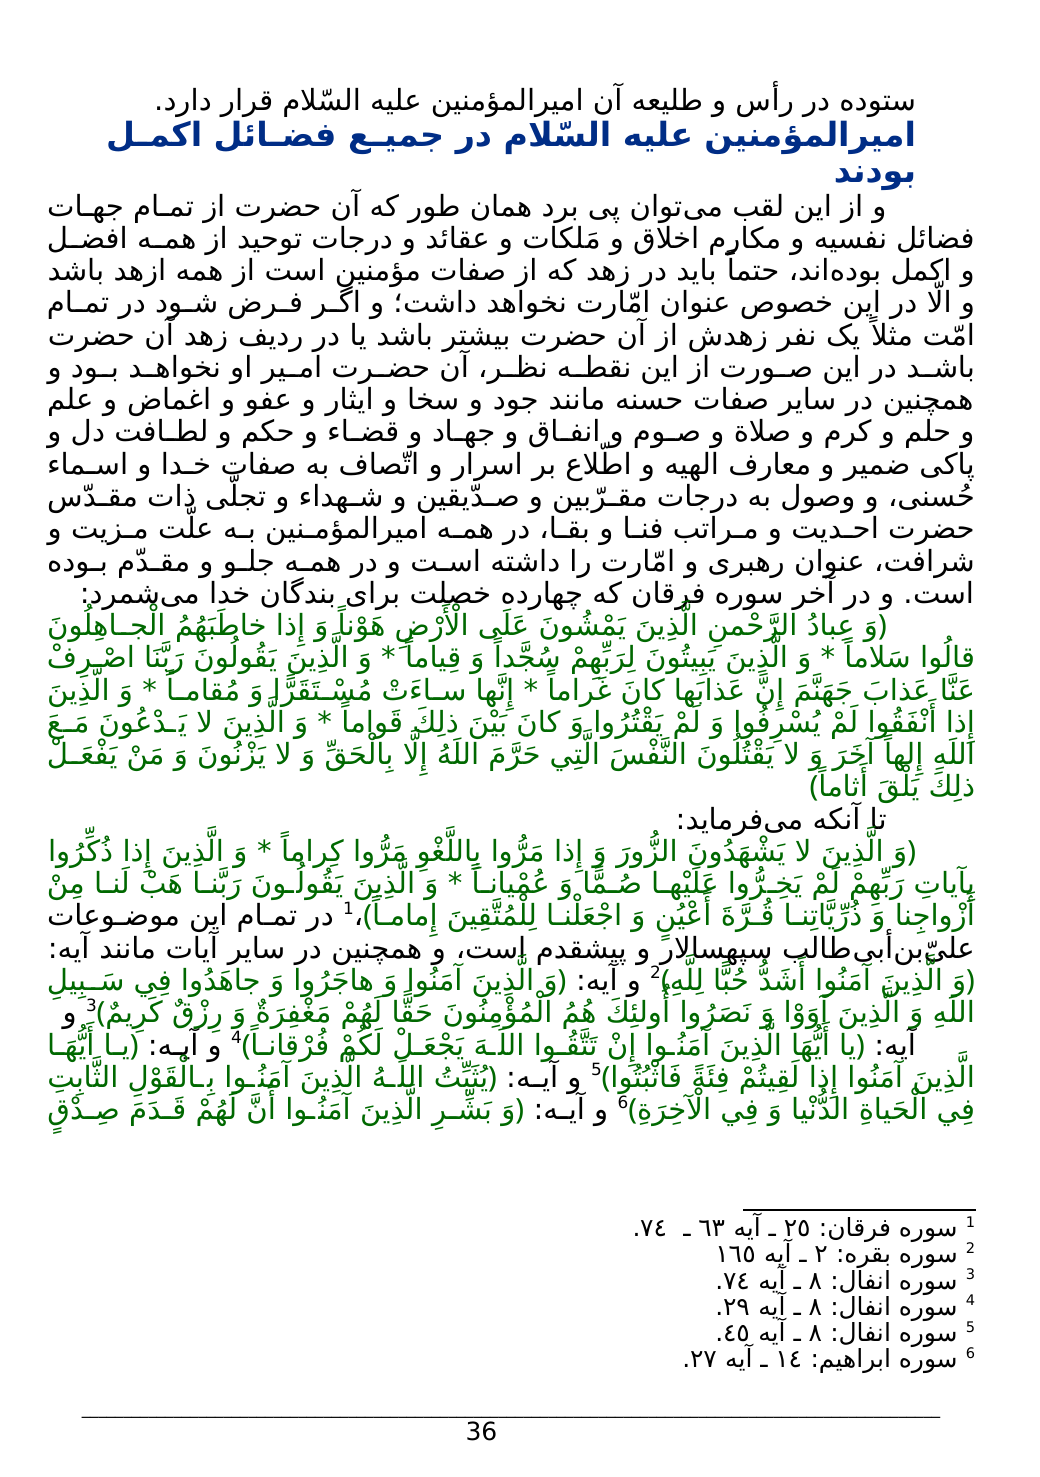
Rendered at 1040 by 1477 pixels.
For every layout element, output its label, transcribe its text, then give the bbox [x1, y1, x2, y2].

text و از این لقب مى‌توان پى برد همان طور که آن حضرت از تمام جهات فضائل نفسیه و مکارم اخلاق و مَلکات و عقائد و درجات توحید از همه افضل و اکمل بوده‌اند، حتماً باید در زهد که از صفات مؤمنین است از همه ازهد باشد و الّا در این خصوص عنوان امّارت نخواهد داشت؛ و اگر فرض شود در تمام امّت مثلاً یک نفر زهدش از آن حضرت بیشتر باشد یا در ردیف زهد آن حضرت باشد در این صورت از این نقطه نظر، آن حضرت امیر او نخواهد بود و همچنین در سایر صفات حسنه مانند جود و سخا و ایثار و عفو و اغماض و علم و حلم و کرم و صلاة و صوم و انفاق و جهاد و قضاء و حکم و لطافت دل و پاکى ضمیر و معارف الهیه و اطّلاع بر اسرار و اتّصاف به صفات خدا و اسماء حُسنى، و وصول به درجات مقرّبین و صدّیقین و شهداء و تجلّى ذات مقدّس حضرت احدیت و مراتب فنا و بقا، در همه امیرالمؤمنین به علّت مزیت و شرافت، عنوان رهبرى و امّارت را داشته است و در همه جلو و مقدّم بوده است. و در آخر سوره فرقان که چهارده خصلت براى بندگان خدا مى‌شمرد: [47, 190, 975, 610]
text ستوده در رأس و طلیعه آن امیرالمؤمنین علیه السّلام قرار دارد. [47, 84, 975, 117]
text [47, 1029, 975, 1126]
text ﴿وَ الَّذِينَ لا يَشْهَدُونَ الزُّورَ وَ إِذا مَرُّوا بِاللَّغْوِ مَرُّوا كِراماً * وَ الَّذِينَ إِذا ذُكِّرُوا بِآياتِ رَبِّهِمْ لَمْ يَخِرُّوا عَلَيْها صُمًّا وَ عُمْياناً * وَ الَّذِينَ يَقُولُونَ رَبَّنا هَبْ لَنا مِنْ أَزْواجِنا وَ ذُرِّيَّاتِنا قُرَّةَ أَعْيُنٍ وَ اجْعَلْنا لِلْمُتَّقِينَ إِماماً﴾، در تمام این موضوعات علىّ‌بن‌أبى‌طالب سپهسالار و پیشقدم است، و همچنین در سایر آیات مانند آیه: ﴿وَ الَّذِينَ آمَنُوا أَشَدُّ حُبًّا لِلَّهِ‌﴾ و آیه: ﴿وَ الَّذِينَ آمَنُوا وَ هاجَرُوا وَ جاهَدُوا فِي سَبِيلِ اللَهِ وَ الَّذِينَ آوَوْا وَ نَصَرُوا أُولئِكَ هُمُ الْمُؤْمِنُونَ حَقًّا لَهُمْ مَغْفِرَةٌ وَ رِزْقٌ كَرِيمٌ‌﴾ و [47, 836, 975, 1029]
text تا آنکه مى‌فرماید: [47, 804, 975, 836]
text ﴿وَ عِبادُ الرَّحْمنِ الَّذِينَ يَمْشُونَ عَلَى الْأَرْضِ هَوْناً وَ إِذا خاطَبَهُمُ الْجاهِلُونَ قالُوا سَلاماً * وَ الَّذِينَ يَبِيتُونَ لِرَبِّهِمْ سُجَّداً وَ قِياماً * وَ الَّذِينَ يَقُولُونَ رَبَّنَا اصْرِفْ عَنَّا عَذابَ جَهَنَّمَ إِنَّ عَذابَها كانَ غَراماً * إِنَّها ساءَتْ مُسْتَقَرًّا وَ مُقاماً * وَ الَّذِينَ إِذا أَنْفَقُوا لَمْ يُسْرِفُوا وَ لَمْ يَقْتُرُوا وَ كانَ بَيْنَ ذلِكَ قَواماً * وَ الَّذِينَ لا يَدْعُونَ مَعَ اللَهِ إِلهاً آخَرَ وَ لا يَقْتُلُونَ النَّفْسَ الَّتِي حَرَّمَ اللَهُ إِلَّا بِالْحَقِّ وَ لا يَزْنُونَ وَ مَنْ يَفْعَلْ ذلِكَ يَلْقَ أَثاماً﴾ [47, 610, 975, 804]
subtitle امیرالمؤمنین علیه السّلام در جمیع فضائل اکمل بودند [106, 117, 916, 190]
